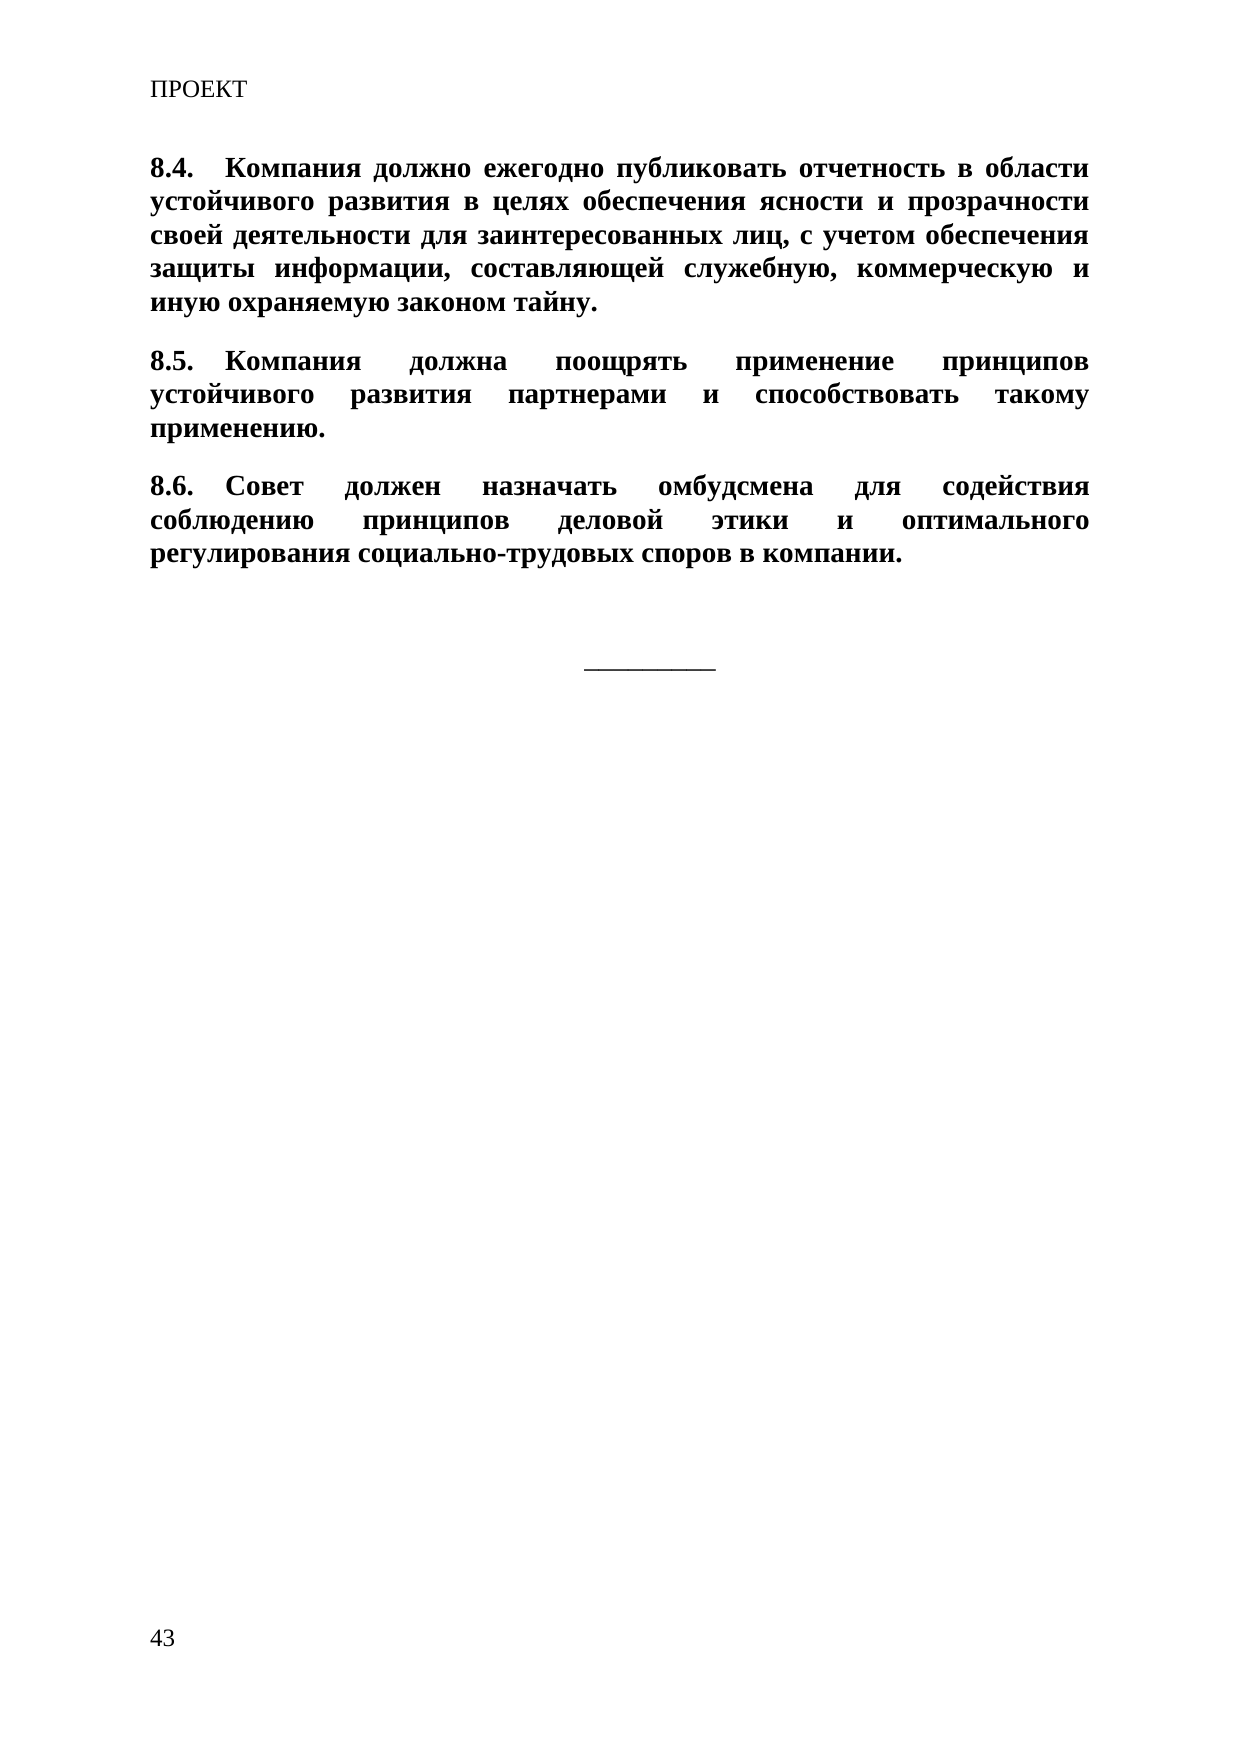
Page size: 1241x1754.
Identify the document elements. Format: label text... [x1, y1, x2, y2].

list Компания должно ежегодно публиковать отчетность в области устойчивого развития в целях обеспечения ясности и прозрачности своей деятельности для заинтересованных лиц, с учетом обеспечения защиты информации, составляющей служебную, коммерческую и иную охраняемую законом тайну. [150, 150, 1090, 318]
text _________ [209, 640, 1090, 673]
list Совет должен назначать омбудсмена для содействия соблюдению принципов деловой этики и оптимального регулирования социально-трудовых споров в компании. [150, 468, 1090, 569]
list Компания должна поощрять применение принципов устойчивого развития партнерами и способствовать такому применению. [150, 343, 1090, 443]
